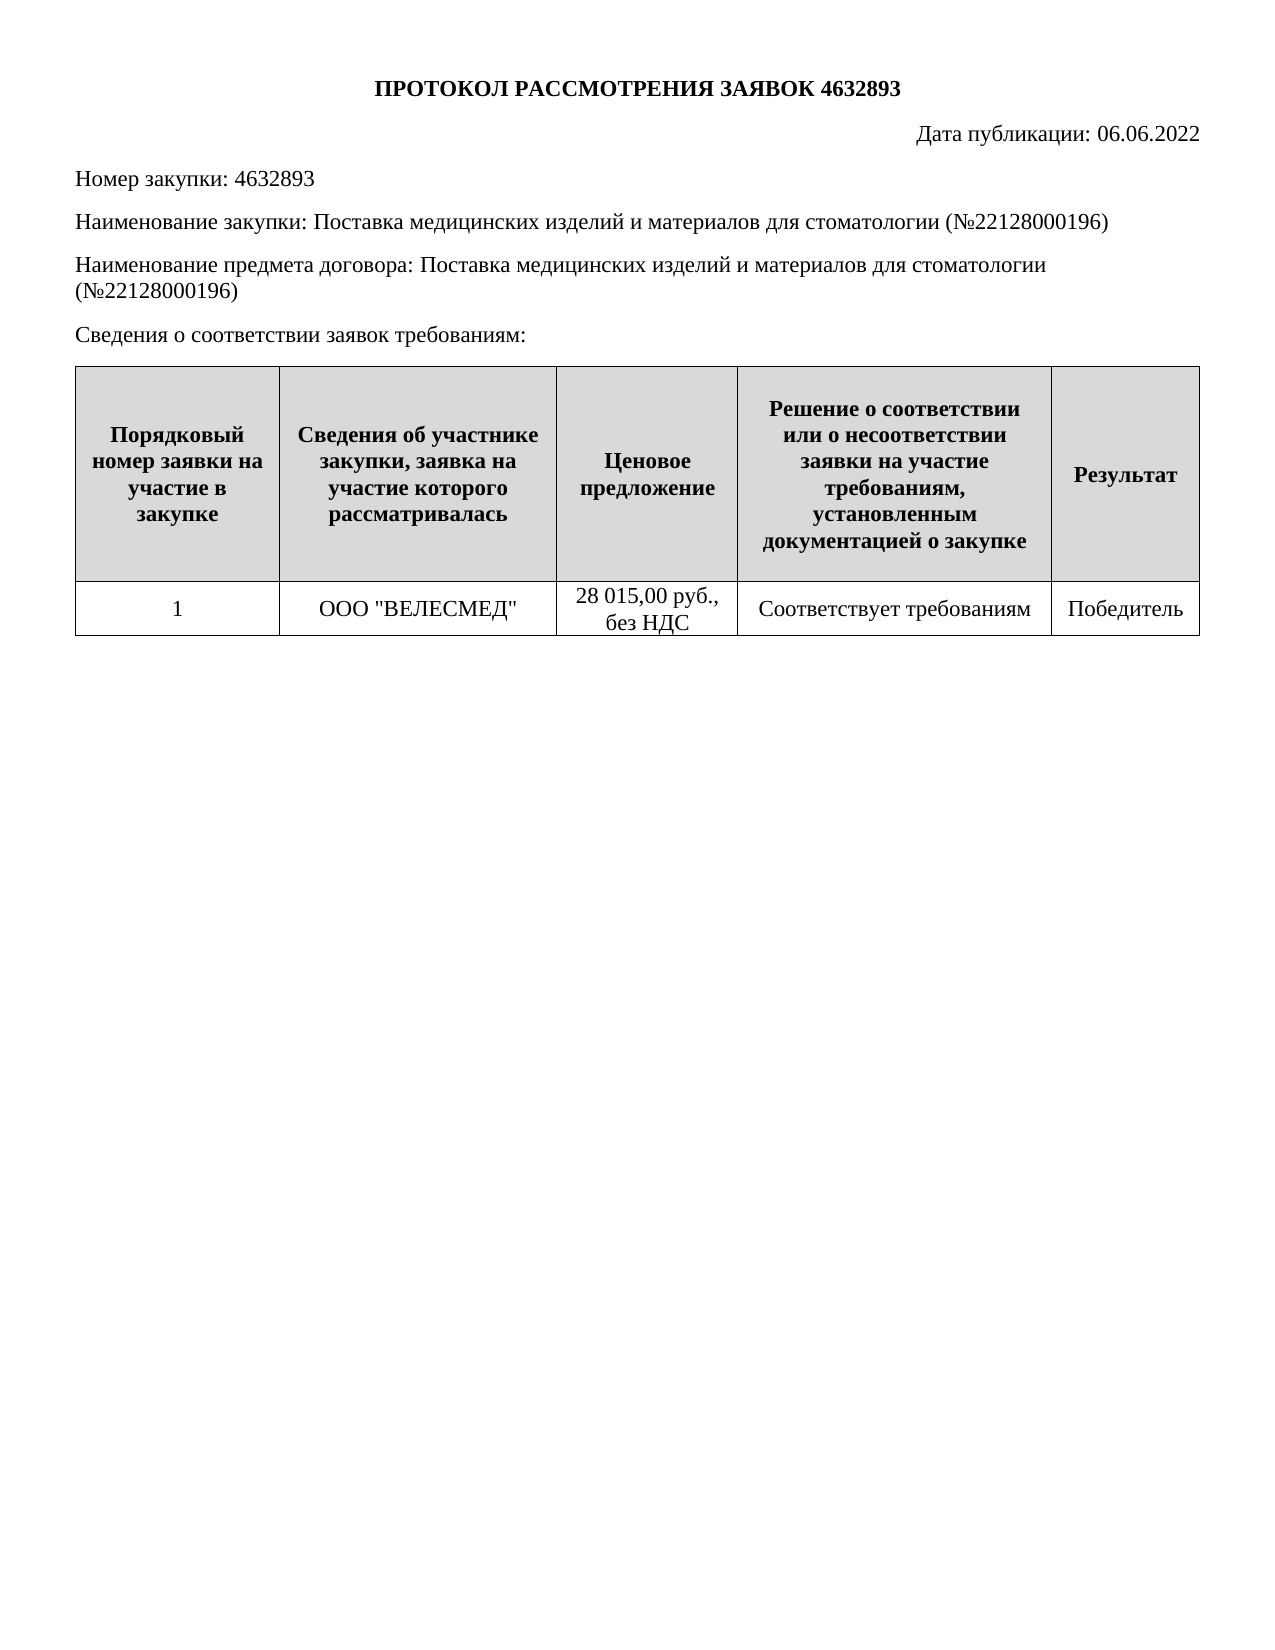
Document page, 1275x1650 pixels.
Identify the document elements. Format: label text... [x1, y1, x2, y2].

text ПРОТОКОЛ РАССМОТРЕНИЯ ЗАЯВОК 4632893 [75, 75, 1200, 101]
table_header Решение о соответствии или о несоответствии заявки на участие требованиям, установленным документацией о закупке [738, 367, 1051, 581]
table_cell 1 [76, 582, 279, 635]
text Сведения о соответствии заявок требованиям: [75, 321, 1200, 347]
table_header Сведения об участнике закупки, заявка на участие которого рассматривалась [280, 367, 556, 581]
text Наименование предмета договора: Поставка медицинских изделий и материалов для стоматологии (№22128000196) [75, 251, 1200, 304]
text Наименование закупки: Поставка медицинских изделий и материалов для стоматологии (№22128000196) [75, 208, 1200, 234]
table_cell Соответствует требованиям [738, 582, 1051, 635]
table_cell Победитель [1052, 582, 1199, 635]
table_cell ООО "ВЕЛЕСМЕД" [280, 582, 556, 635]
table_cell 28 015,00 руб., без НДС [557, 582, 737, 635]
table_header Порядковый номер заявки на участие в закупке [76, 367, 279, 581]
table_header Результат [1052, 367, 1199, 581]
table_header Ценовое предложение [557, 367, 737, 581]
text Дата публикации: 06.06.2022 [75, 120, 1200, 146]
text Номер закупки: 4632893 [75, 165, 1200, 192]
